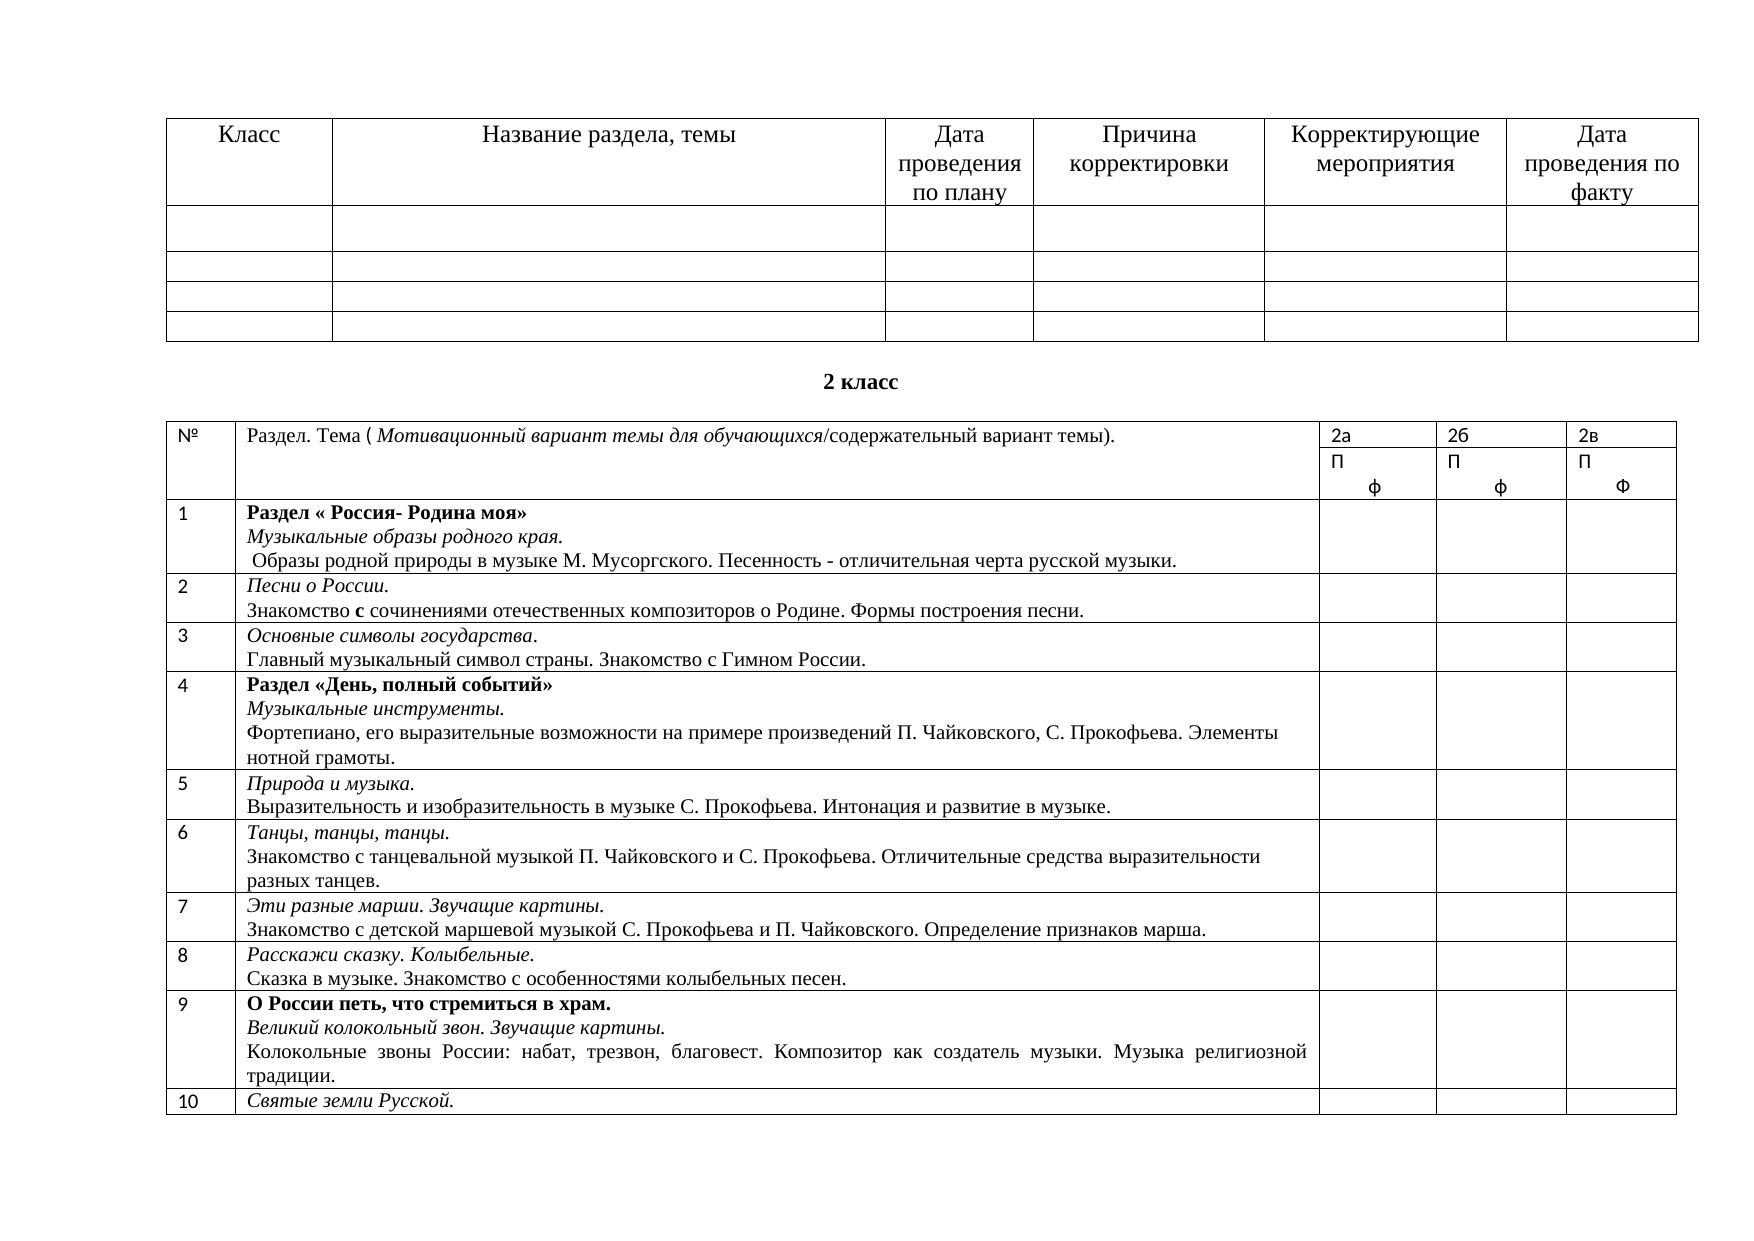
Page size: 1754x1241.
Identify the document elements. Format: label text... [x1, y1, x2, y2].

table_header Название раздела, темы [333, 119, 885, 205]
table_cell 1 [167, 500, 235, 572]
table_cell Эти разные марши. Звучащие картины. Знакомство с детской маршевой музыкой С. Прокофьева и П. Чайковского. Определение признаков марша. [236, 893, 1319, 941]
table_cell Раздел «День, полный событий» Музыкальные инструменты. Фортепиано, его выразительные возможности на примере произведений П. Чайковского, С. Прокофьева. Элементы нотной грамоты. [236, 672, 1319, 769]
table_cell [1437, 893, 1566, 941]
text 2 класс [177, 368, 1739, 394]
table_cell [1437, 770, 1566, 818]
table_cell [1567, 1089, 1676, 1114]
table_cell 10 [167, 1089, 235, 1114]
table_cell [1320, 672, 1436, 769]
table_header Дата проведения по плану [886, 119, 1033, 205]
table_cell [1437, 500, 1566, 572]
table_cell 4 [167, 672, 235, 769]
table_cell [1437, 623, 1566, 671]
table_cell [1265, 282, 1506, 311]
table_cell [886, 312, 1033, 341]
table_header 2а [1320, 422, 1436, 447]
table_cell [1507, 312, 1698, 341]
table_cell [1567, 820, 1676, 892]
table_cell [1265, 312, 1506, 341]
table_cell [167, 282, 332, 311]
table_cell [1034, 282, 1264, 311]
table_cell [1437, 820, 1566, 892]
table_cell [1320, 1089, 1436, 1114]
table_cell [1507, 282, 1698, 311]
table_cell 9 [167, 991, 235, 1087]
table_header № [167, 422, 235, 499]
table_cell 3 [167, 623, 235, 671]
table_cell [1320, 820, 1436, 892]
table_cell 8 [167, 942, 235, 990]
table_cell П ф [1437, 448, 1566, 499]
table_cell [236, 1089, 1319, 1114]
table_cell [1567, 574, 1676, 622]
table_cell [333, 206, 885, 251]
table_cell Природа и музыка. Выразительность и изобразительность в музыке С. Прокофьева. Интонация и развитие в музыке. [236, 770, 1319, 818]
table_cell [167, 206, 332, 251]
table_cell П Ф [1567, 448, 1676, 499]
table_cell [1320, 942, 1436, 990]
table_cell 2 [167, 574, 235, 622]
table_cell [333, 252, 885, 281]
table_header Класс [167, 119, 332, 205]
table_cell [1567, 500, 1676, 572]
table_cell [1320, 500, 1436, 572]
table_cell [1034, 206, 1264, 251]
table_cell [1567, 942, 1676, 990]
table_cell [1320, 770, 1436, 818]
table_cell [886, 282, 1033, 311]
table_cell [333, 312, 885, 341]
table_cell [167, 312, 332, 341]
table_cell Танцы, танцы, танцы. Знакомство с танцевальной музыкой П. Чайковского и С. Прокофьева. Отличительные средства выразительности разных танцев. [236, 820, 1319, 892]
table_cell [1437, 942, 1566, 990]
table_cell [1567, 672, 1676, 769]
table_cell [1265, 252, 1506, 281]
table_cell [1320, 623, 1436, 671]
table_header Дата проведения по факту [1507, 119, 1698, 205]
table_cell [1507, 206, 1698, 251]
table_cell 6 [167, 820, 235, 892]
table_cell [1437, 991, 1566, 1087]
table_cell [1437, 1089, 1566, 1114]
table_cell [886, 252, 1033, 281]
table_cell [1567, 893, 1676, 941]
table_cell [1567, 623, 1676, 671]
table_cell Расскажи сказку. Колыбельные. Сказка в музыке. Знакомство с особенностями колыбельных песен. [236, 942, 1319, 990]
table_cell Раздел « Россия- Родина моя» Музыкальные образы родного края. Образы родной природы в музыке М. Мусоргского. Песенность - отличительная черта русской музыки. [236, 500, 1319, 572]
table_header 2б [1437, 422, 1566, 447]
table_cell 7 [167, 893, 235, 941]
table_cell О России петь, что стремиться в храм. Великий колокольный звон. Звучащие картины. Колокольные звоны России: набат, трезвон, благовест. Композитор как создатель музыки. Музыка религиозной традиции. [236, 991, 1319, 1087]
table_cell [1507, 252, 1698, 281]
table_cell [333, 282, 885, 311]
table_cell 5 [167, 770, 235, 818]
table_cell [886, 206, 1033, 251]
table_cell [1265, 206, 1506, 251]
table_cell Песни о России. Знакомство с сочинениями отечественных композиторов о Родине. Формы построения песни. [236, 574, 1319, 622]
table_cell [1320, 991, 1436, 1087]
table_cell П ф [1320, 448, 1436, 499]
table_cell [1567, 770, 1676, 818]
table_cell Основные символы государства. Главный музыкальный символ страны. Знакомство с Гимном России. [236, 623, 1319, 671]
table_header 2в [1567, 422, 1676, 447]
table_header Корректирующие мероприятия [1265, 119, 1506, 205]
table_cell [1034, 312, 1264, 341]
table_cell [1567, 991, 1676, 1087]
table_cell [1437, 574, 1566, 622]
table_header Причина корректировки [1034, 119, 1264, 205]
table_cell [1320, 574, 1436, 622]
table_header Раздел. Тема ( Мотивационный вариант темы для обучающихся/содержательный вариант темы). [236, 422, 1319, 499]
table_cell [167, 252, 332, 281]
table_cell [1320, 893, 1436, 941]
table_cell [1437, 672, 1566, 769]
table_cell [1034, 252, 1264, 281]
